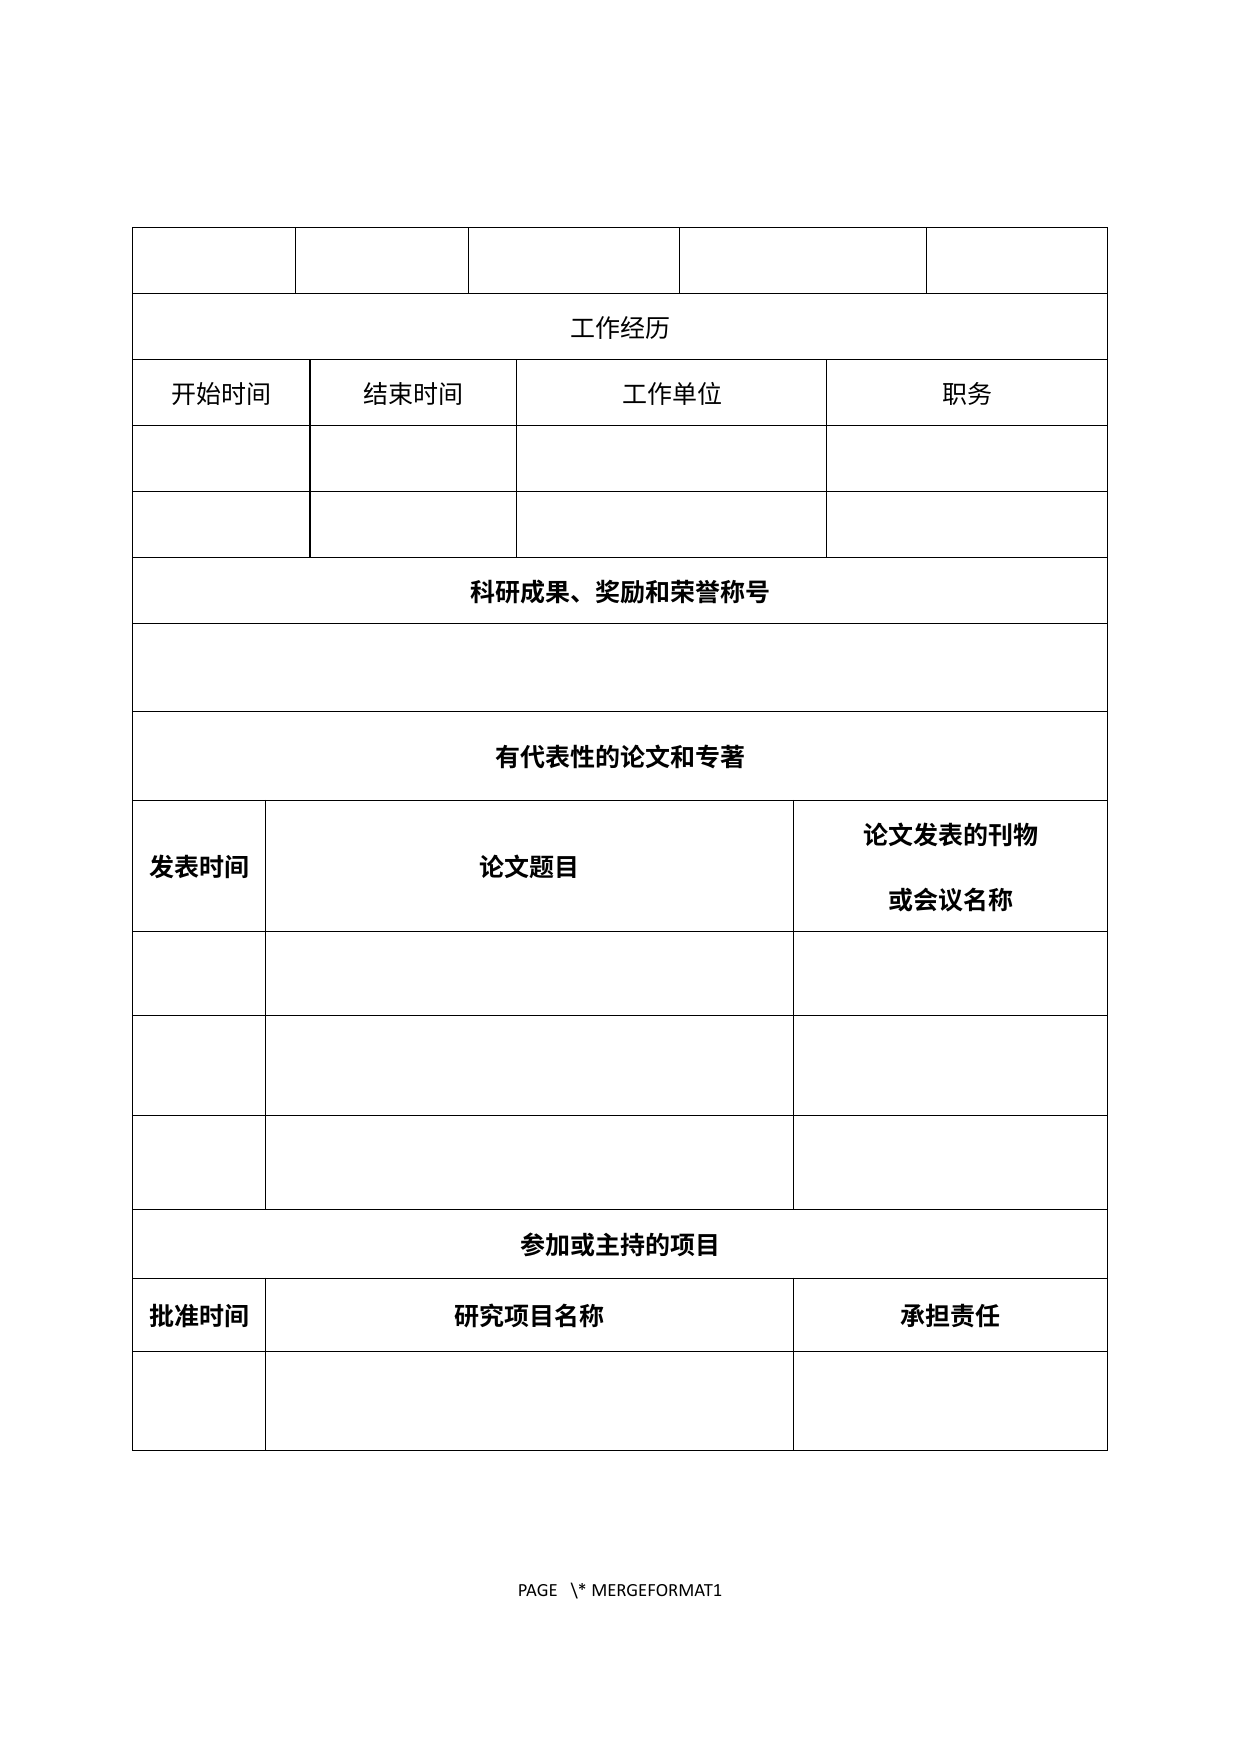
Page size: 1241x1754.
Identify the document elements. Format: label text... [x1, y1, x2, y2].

table_cell [296, 228, 468, 293]
table_cell 参加或主持的项目 [133, 1210, 1107, 1278]
table_cell [311, 426, 516, 491]
table_cell [311, 492, 516, 557]
table_cell [266, 1016, 793, 1115]
table_cell 有代表性的论文和专著 [133, 712, 1107, 800]
table_cell [133, 1116, 265, 1209]
table_cell 发表时间 [133, 801, 265, 931]
table_cell 研究项目名称 [266, 1279, 793, 1351]
table_cell 承担责任 [794, 1279, 1107, 1351]
table_cell [680, 228, 926, 293]
table_cell [266, 1352, 793, 1449]
table_cell [133, 1352, 265, 1449]
table_cell 开始时间 [133, 360, 309, 425]
table_cell [794, 1016, 1107, 1115]
table_cell [794, 1116, 1107, 1209]
table_cell [133, 932, 265, 1015]
table_cell [266, 1116, 793, 1209]
table_cell 职务 [827, 360, 1107, 425]
table_cell 论文题目 [266, 801, 793, 931]
table_cell [827, 426, 1107, 491]
table_cell [133, 492, 309, 557]
table_cell 论文发表的刊物 或会议名称 [794, 801, 1107, 931]
table_cell 工作经历 [133, 294, 1107, 359]
table_cell [927, 228, 1107, 293]
table_cell [517, 492, 826, 557]
table_cell [517, 426, 826, 491]
table_cell 工作单位 [517, 360, 826, 425]
table_cell [133, 624, 1107, 711]
table_cell [469, 228, 679, 293]
table_cell [133, 228, 295, 293]
table_cell 批准时间 [133, 1279, 265, 1351]
table_cell 结束时间 [311, 360, 516, 425]
table_cell [133, 426, 309, 491]
table_cell [827, 492, 1107, 557]
table_cell [794, 1352, 1107, 1449]
table_cell [133, 1016, 265, 1115]
table_cell [794, 932, 1107, 1015]
table_cell 科研成果、奖励和荣誉称号 [133, 558, 1107, 623]
table_cell [266, 932, 793, 1015]
